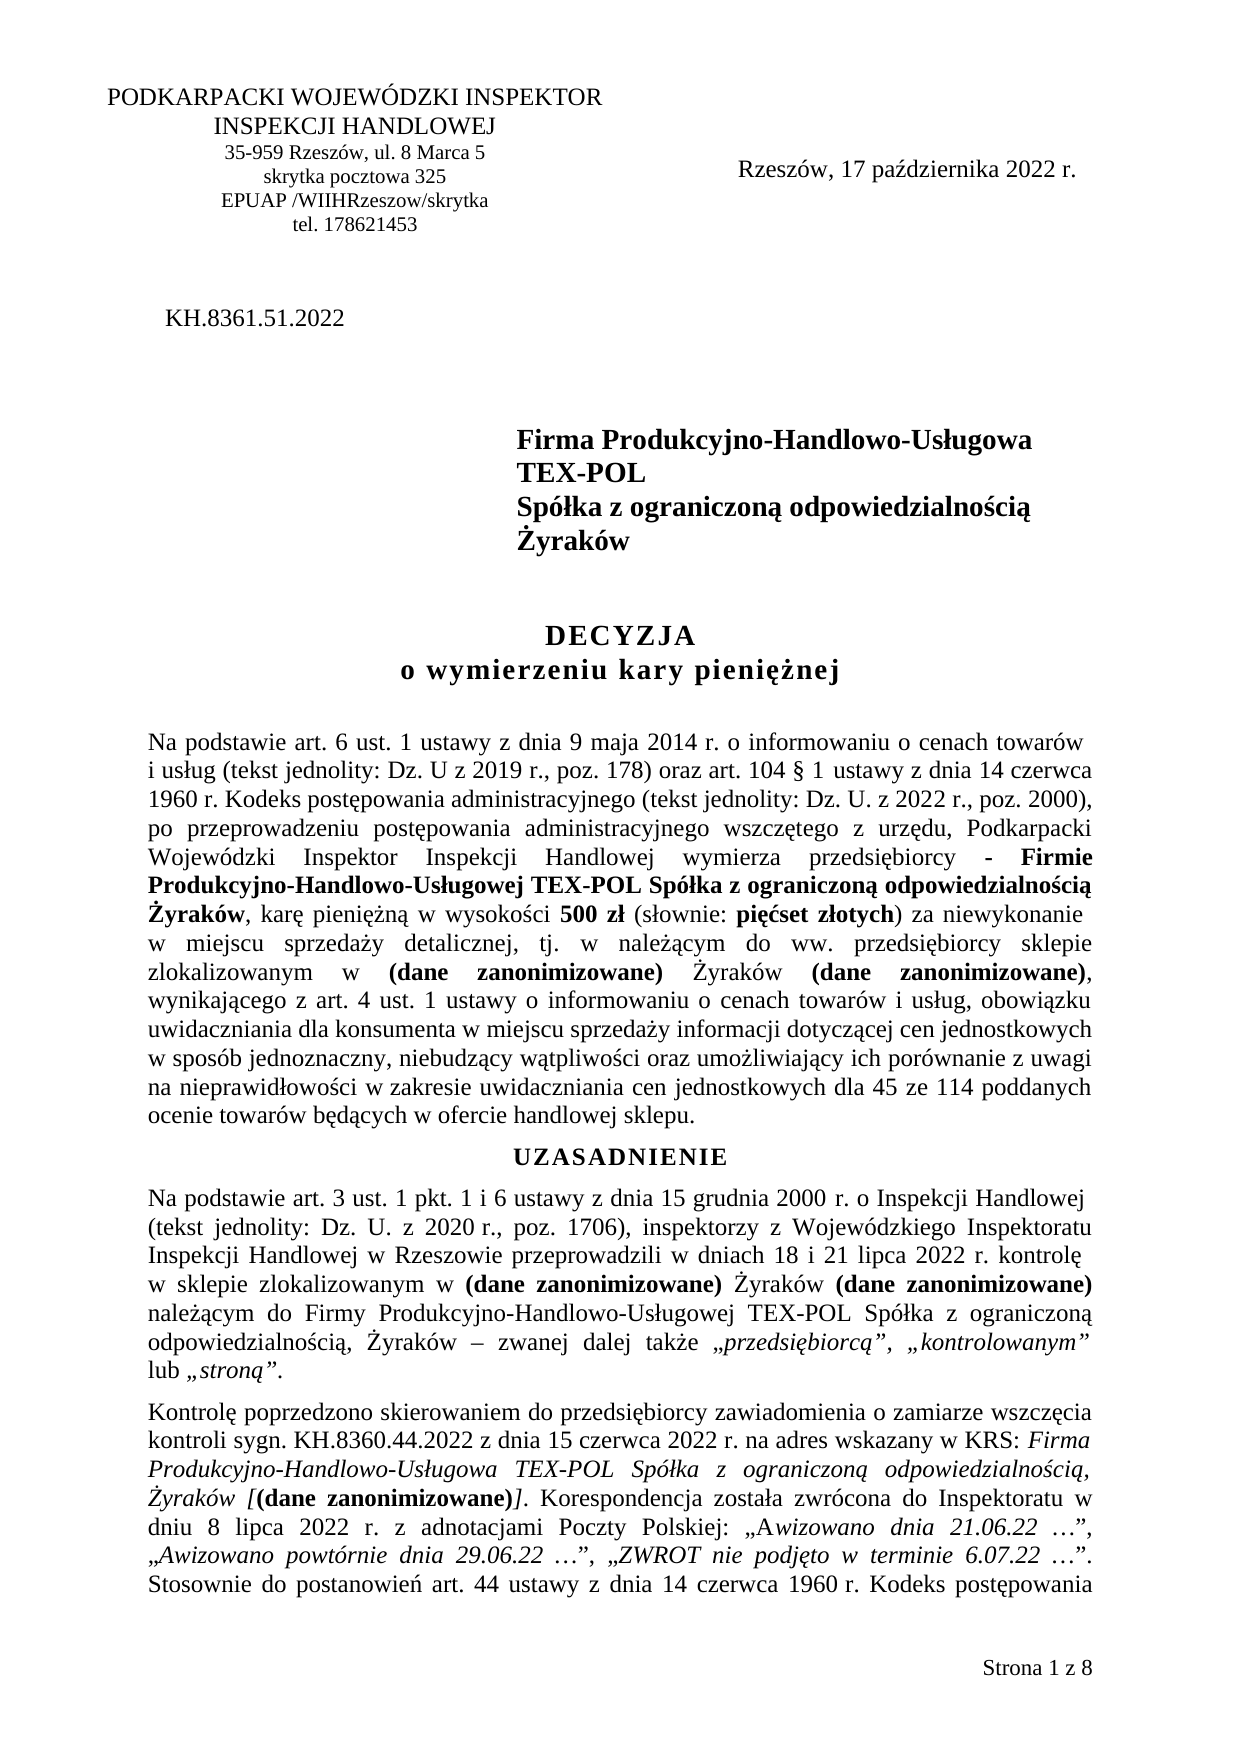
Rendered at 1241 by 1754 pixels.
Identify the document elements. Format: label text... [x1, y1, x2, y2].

text Na podstawie art. 6 ust. 1 ustawy z dnia 9 maja 2014 r. o informowaniu o cenach towarów i usług (tekst jednolity: Dz. U z 2019 r., poz. 178) oraz art. 104 § 1 ustawy z dnia 14 czerwca 1960 r. Kodeks postępowania administracyjnego (tekst jednolity: Dz. U. z 2022 r., poz. 2000), po przeprowadzeniu postępowania administracyjnego wszczętego z urzędu, Podkarpacki Wojewódzki Inspektor Inspekcji Handlowej wymierza przedsiębiorcy - Firmie Produkcyjno-Handlowo-Usługowej TEX-POL Spółka z ograniczoną odpowiedzialnością Żyraków, karę pieniężną w wysokości 500 zł (słownie: pięćset złotych) za niewykonanie w miejscu sprzedaży detalicznej, tj. w należącym do ww. przedsiębiorcy sklepie zlokalizowanym w (dane zanonimizowane) Żyraków (dane zanonimizowane), wynikającego z art. 4 ust. 1 ustawy o informowaniu o cenach towarów i usług, obowiązku uwidaczniania dla konsumenta w miejscu sprzedaży informacji dotyczącej cen jednostkowych w sposób jednoznaczny, niebudzący wątpliwości oraz umożliwiający ich porównanie z uwagi na nieprawidłowości w zakresie uwidaczniania cen jednostkowych dla 45 ze 114 poddanych ocenie towarów będących w ofercie handlowej sklepu. [148, 727, 1093, 1129]
text o wymierzeniu kary pieniężnej [148, 652, 1093, 686]
text DECYZJA [148, 618, 1093, 652]
text Firma Produkcyjno-Handlowo-Usługowa [516, 422, 1093, 456]
text Na podstawie art. 3 ust. 1 pkt. 1 i 6 ustawy z dnia 15 grudnia 2000 r. o Inspekcji Handlowej (tekst jednolity: Dz. U. z 2020 r., poz. 1706), inspektorzy z Wojewódzkiego Inspektoratu Inspekcji Handlowej w Rzeszowie przeprowadzili w dniach 18 i 21 lipca 2022 r. kontrolę w sklepie zlokalizowanym w (dane zanonimizowane) Żyraków (dane zanonimizowane) należącym do Firmy Produkcyjno-Handlowo-Usługowej TEX-POL Spółka z ograniczoną odpowiedzialnością, Żyraków – zwanej dalej także „przedsiębiorcą”, „kontrolowanym” lub „stroną”. [148, 1183, 1093, 1384]
text TEX-POL Spółka z ograniczoną odpowiedzialnością Żyraków [516, 456, 1093, 556]
text UZASADNIENIE [148, 1142, 1093, 1171]
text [148, 1397, 1093, 1598]
